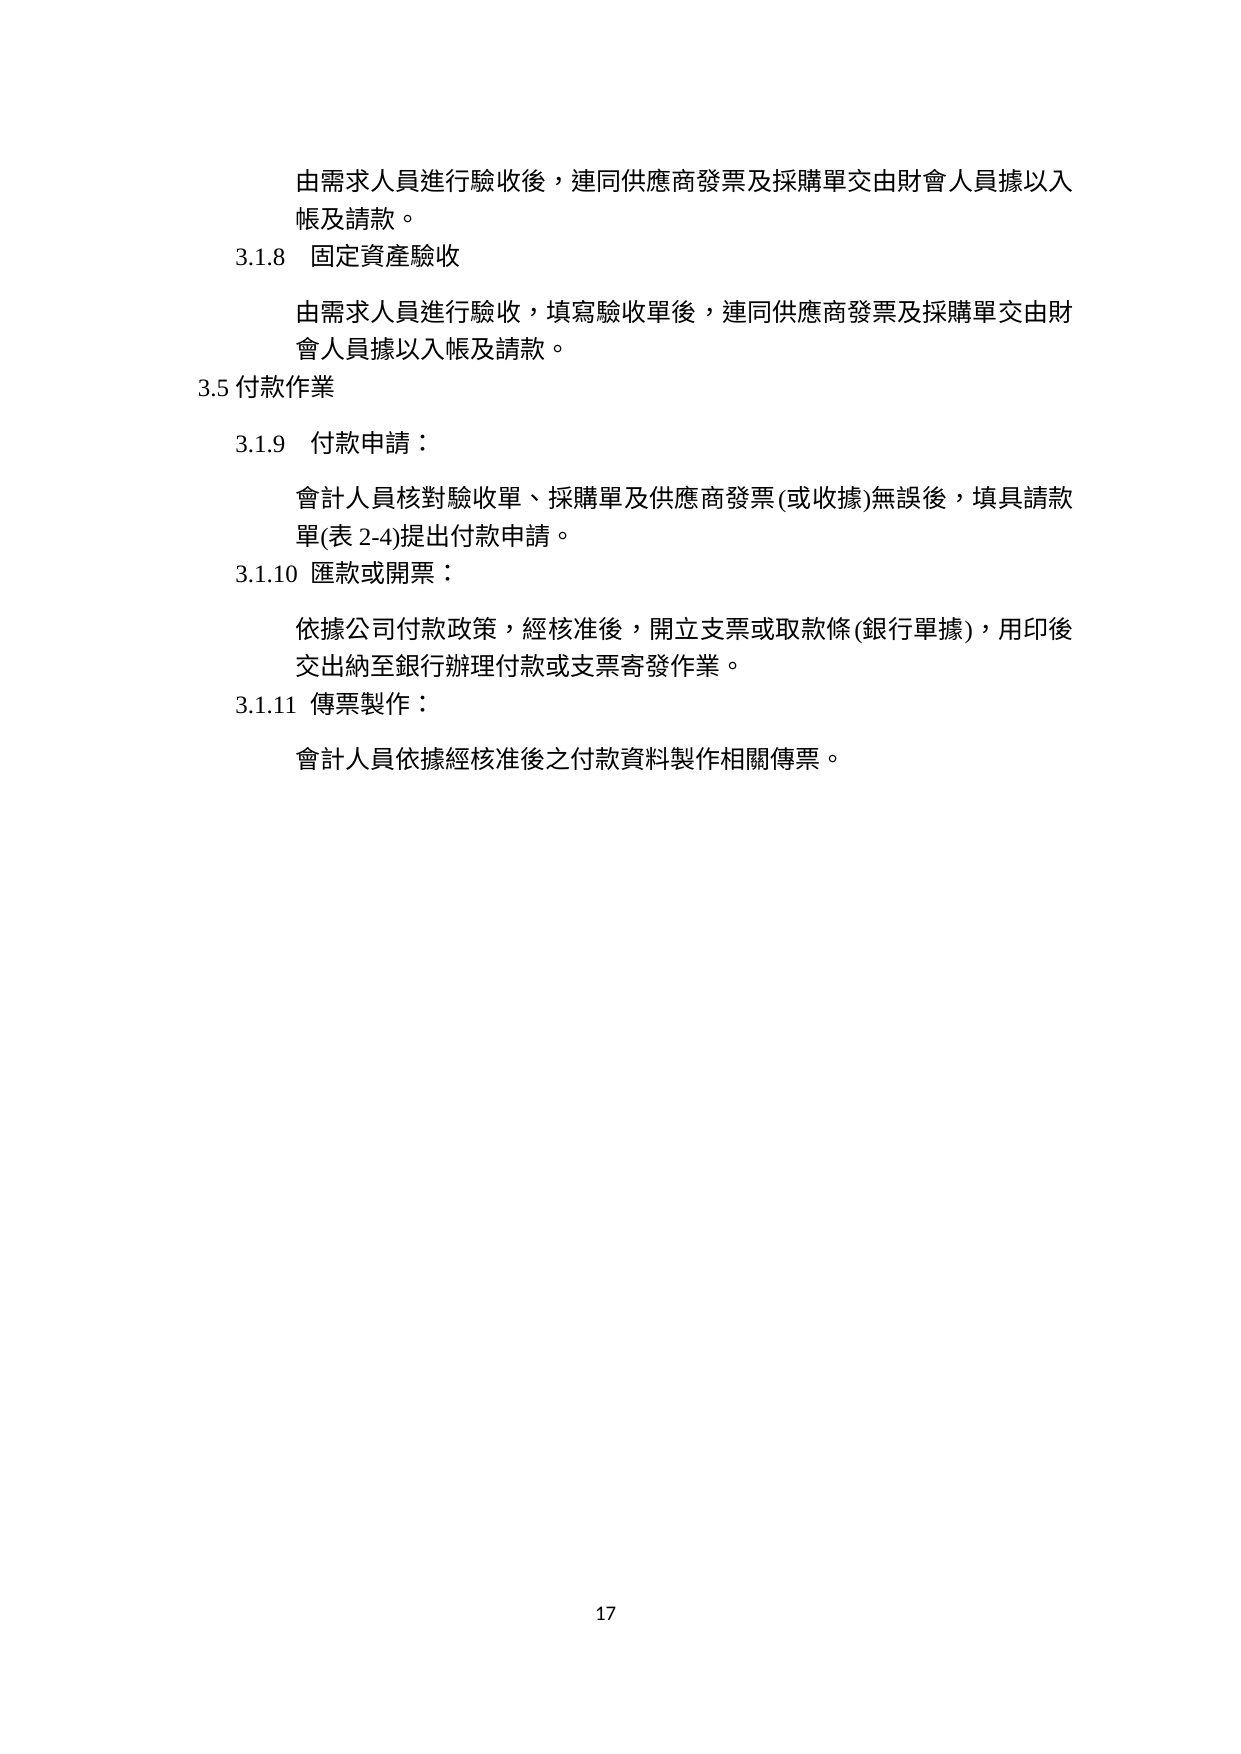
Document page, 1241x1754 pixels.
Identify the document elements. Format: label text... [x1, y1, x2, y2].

list 付款申請： [235, 422, 1063, 460]
list 匯款或開票： [235, 553, 1063, 591]
list 會計人員依據經核准後之付款資料製作相關傳票。 [295, 739, 1074, 777]
list 固定資產驗收 [235, 236, 1063, 274]
subtitle 付款作業 [198, 367, 1063, 404]
list 由需求人員進行驗收後，連同供應商發票及採購單交由財會人員據以入帳及請款。 [295, 161, 1074, 236]
list 由需求人員進行驗收，填寫驗收單後，連同供應商發票及採購單交由財會人員據以入帳及請款。 [295, 292, 1074, 367]
list 傳票製作： [235, 684, 1063, 721]
list 依據公司付款政策，經核准後，開立支票或取款條(銀行單據)，用印後交出納至銀行辦理付款或支票寄發作業。 [295, 609, 1074, 684]
list 會計人員核對驗收單、採購單及供應商發票(或收據)無誤後，填具請款單(表2-4)提出付款申請。 [295, 478, 1074, 553]
